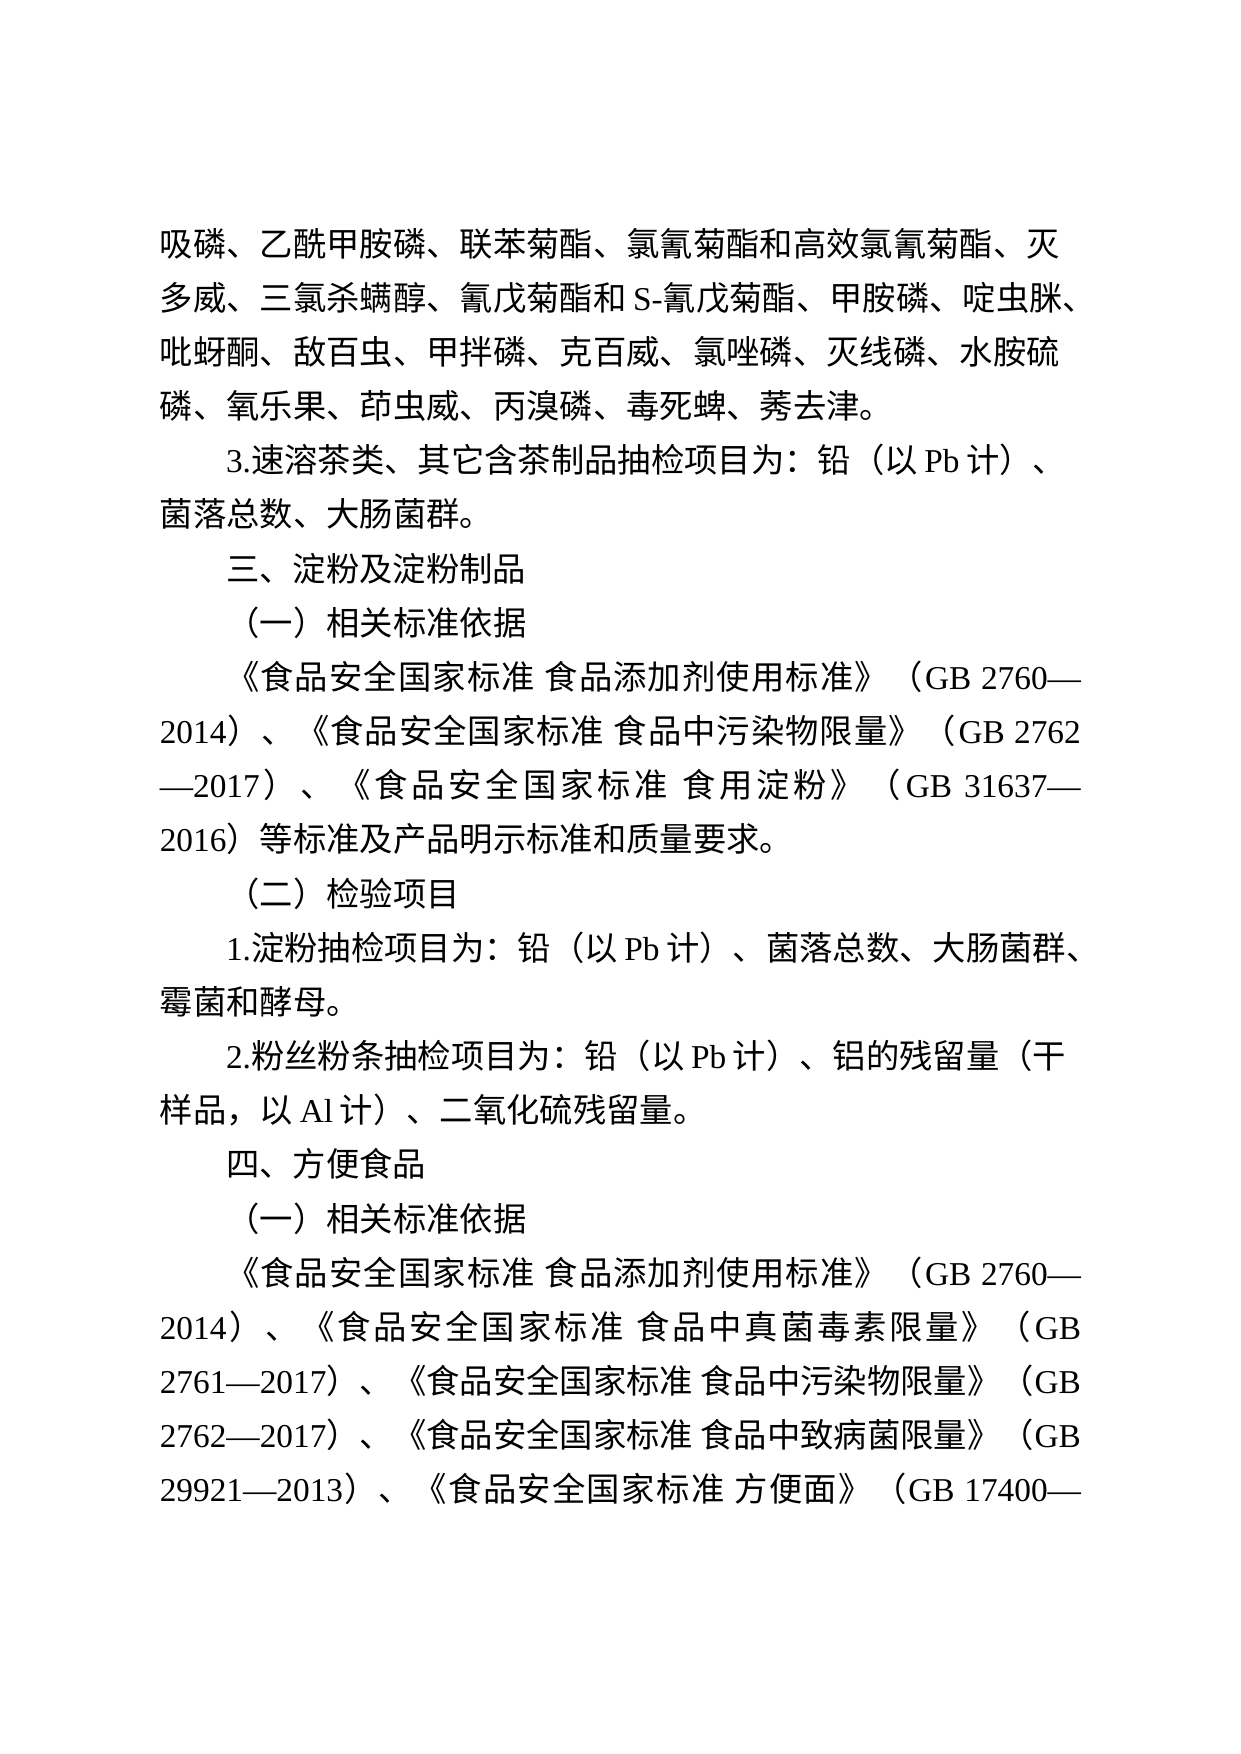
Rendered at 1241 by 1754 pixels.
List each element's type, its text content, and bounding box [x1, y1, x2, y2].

text 3.速溶茶类、其它含茶制品抽检项目为：铅（以Pb计）、菌落总数、大肠菌群。 [159, 429, 1081, 538]
text 2.粉丝粉条抽检项目为：铅（以Pb计）、铝的残留量（干样品，以Al计）、二氧化硫残留量。 [159, 1025, 1081, 1133]
text 四、方便食品 [159, 1133, 1081, 1188]
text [159, 1242, 1081, 1513]
text 《食品安全国家标准 食品添加剂使用标准》（GB 2760—2014）、《食品安全国家标准 食品中污染物限量》（GB 2762—2017）、《食品安全国家标准 食用淀粉》（GB 31637—2016）等标准及产品明示标准和质量要求。 [159, 646, 1081, 863]
text （一）相关标准依据 [159, 592, 1081, 646]
text 1.淀粉抽检项目为：铅（以Pb计）、菌落总数、大肠菌群、霉菌和酵母。 [159, 917, 1081, 1025]
text （一）相关标准依据 [159, 1188, 1081, 1242]
text 三、淀粉及淀粉制品 [159, 538, 1081, 592]
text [159, 213, 1081, 429]
text （二）检验项目 [159, 863, 1081, 917]
